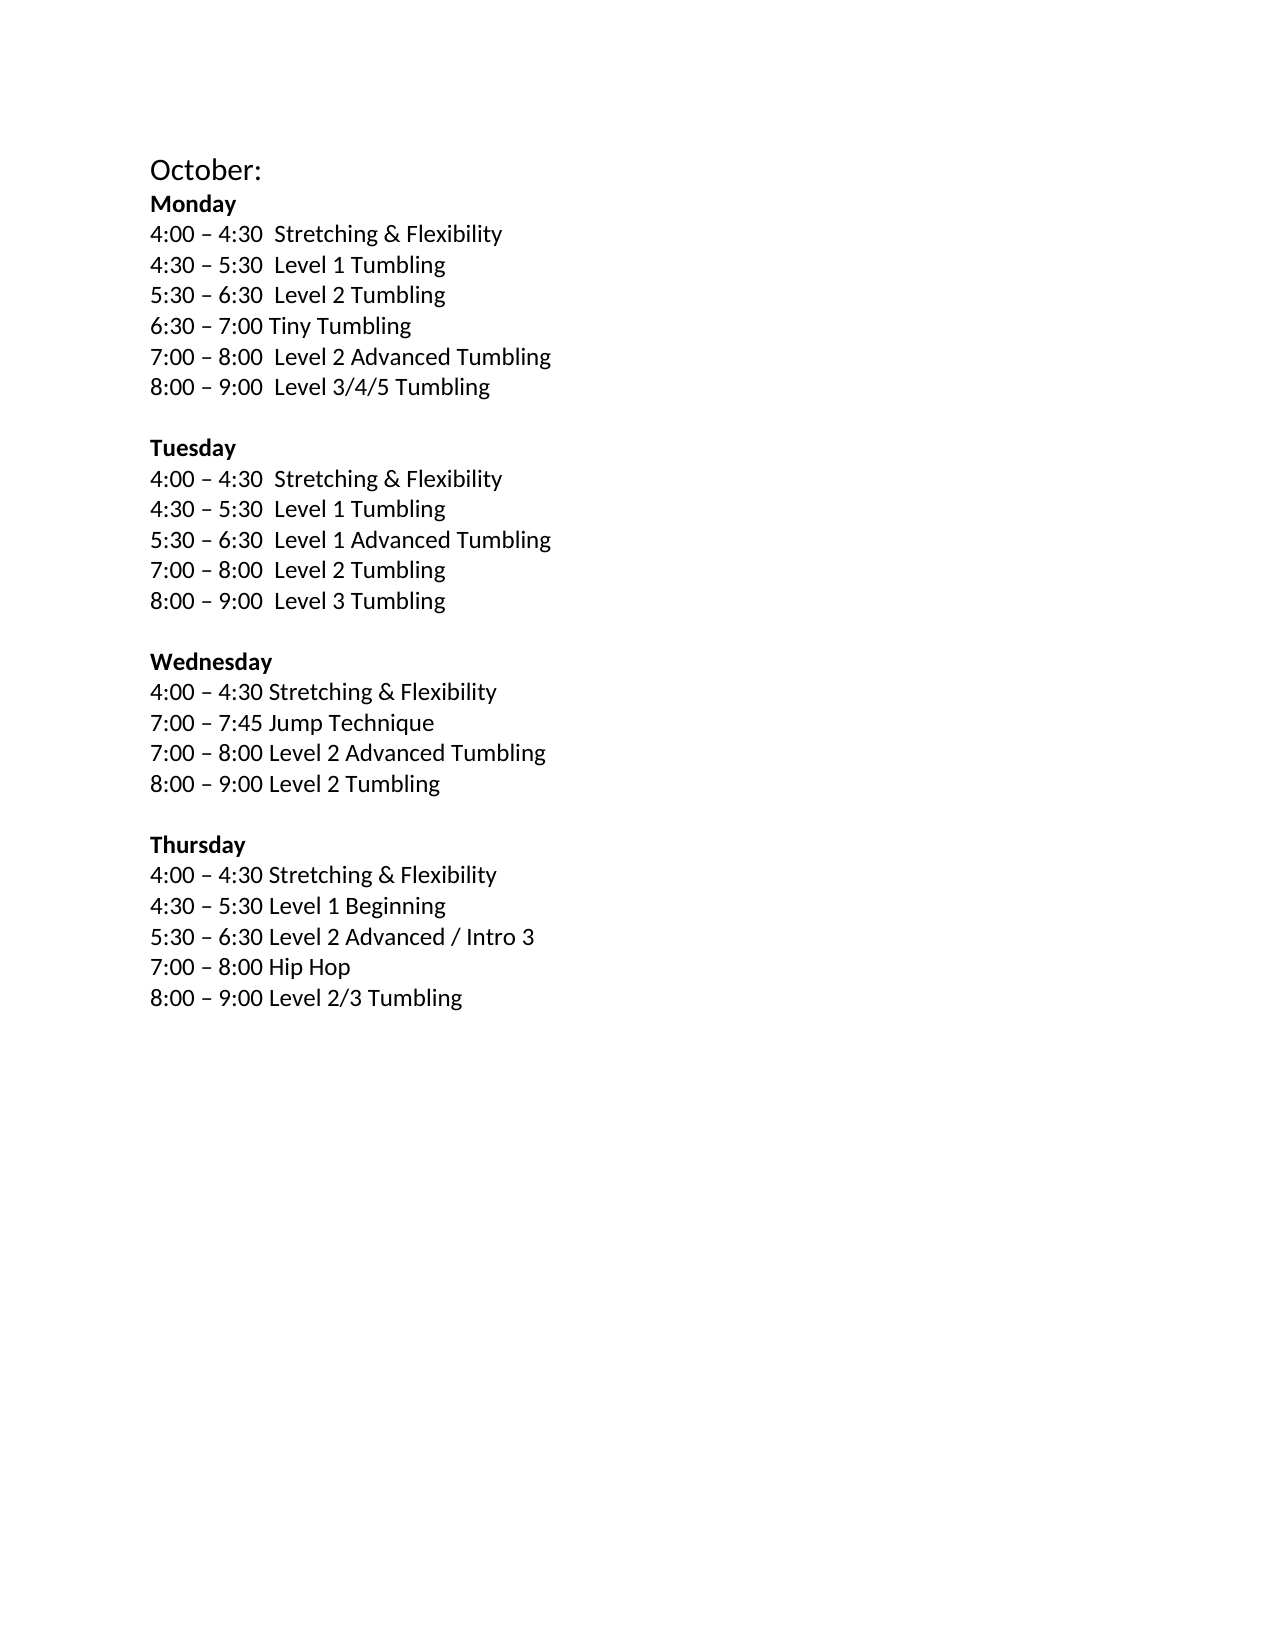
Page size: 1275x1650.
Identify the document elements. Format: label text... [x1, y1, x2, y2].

text 7:00 – 7:45 Jump Technique [150, 707, 1125, 737]
text 7:00 – 8:00 Level 2 Advanced Tumbling 8:00 – 9:00 Level 3/4/5 Tumbling Tuesday 4:00 – 4:30 Stretching & Flexibility [150, 341, 1125, 493]
text 7:00 – 8:00 Level 2 Advanced Tumbling 8:00 – 9:00 Level 2 Tumbling Thursday 4:00 – 4:30 Stretching & Flexibility [150, 737, 1125, 890]
text 7:00 – 8:00 Hip Hop 8:00 – 9:00 Level 2/3 Tumbling [150, 951, 1125, 1012]
text 4:30 – 5:30 Level 1 Tumbling 5:30 – 6:30 Level 2 Tumbling 6:30 – 7:00 Tiny Tumbling [150, 249, 1125, 341]
text 5:30 – 6:30 Level 1 Advanced Tumbling 7:00 – 8:00 Level 2 Tumbling 8:00 – 9:00 Level 3 Tumbling Wednesday 4:00 – 4:30 Stretching & Flexibility [150, 524, 1125, 707]
text 4:30 – 5:30 Level 1 Beginning 5:30 – 6:30 Level 2 Advanced / Intro 3 [150, 890, 1125, 951]
text 4:30 – 5:30 Level 1 Tumbling [150, 493, 1125, 524]
text October: Monday 4:00 – 4:30 Stretching & Flexibility [150, 150, 1125, 249]
